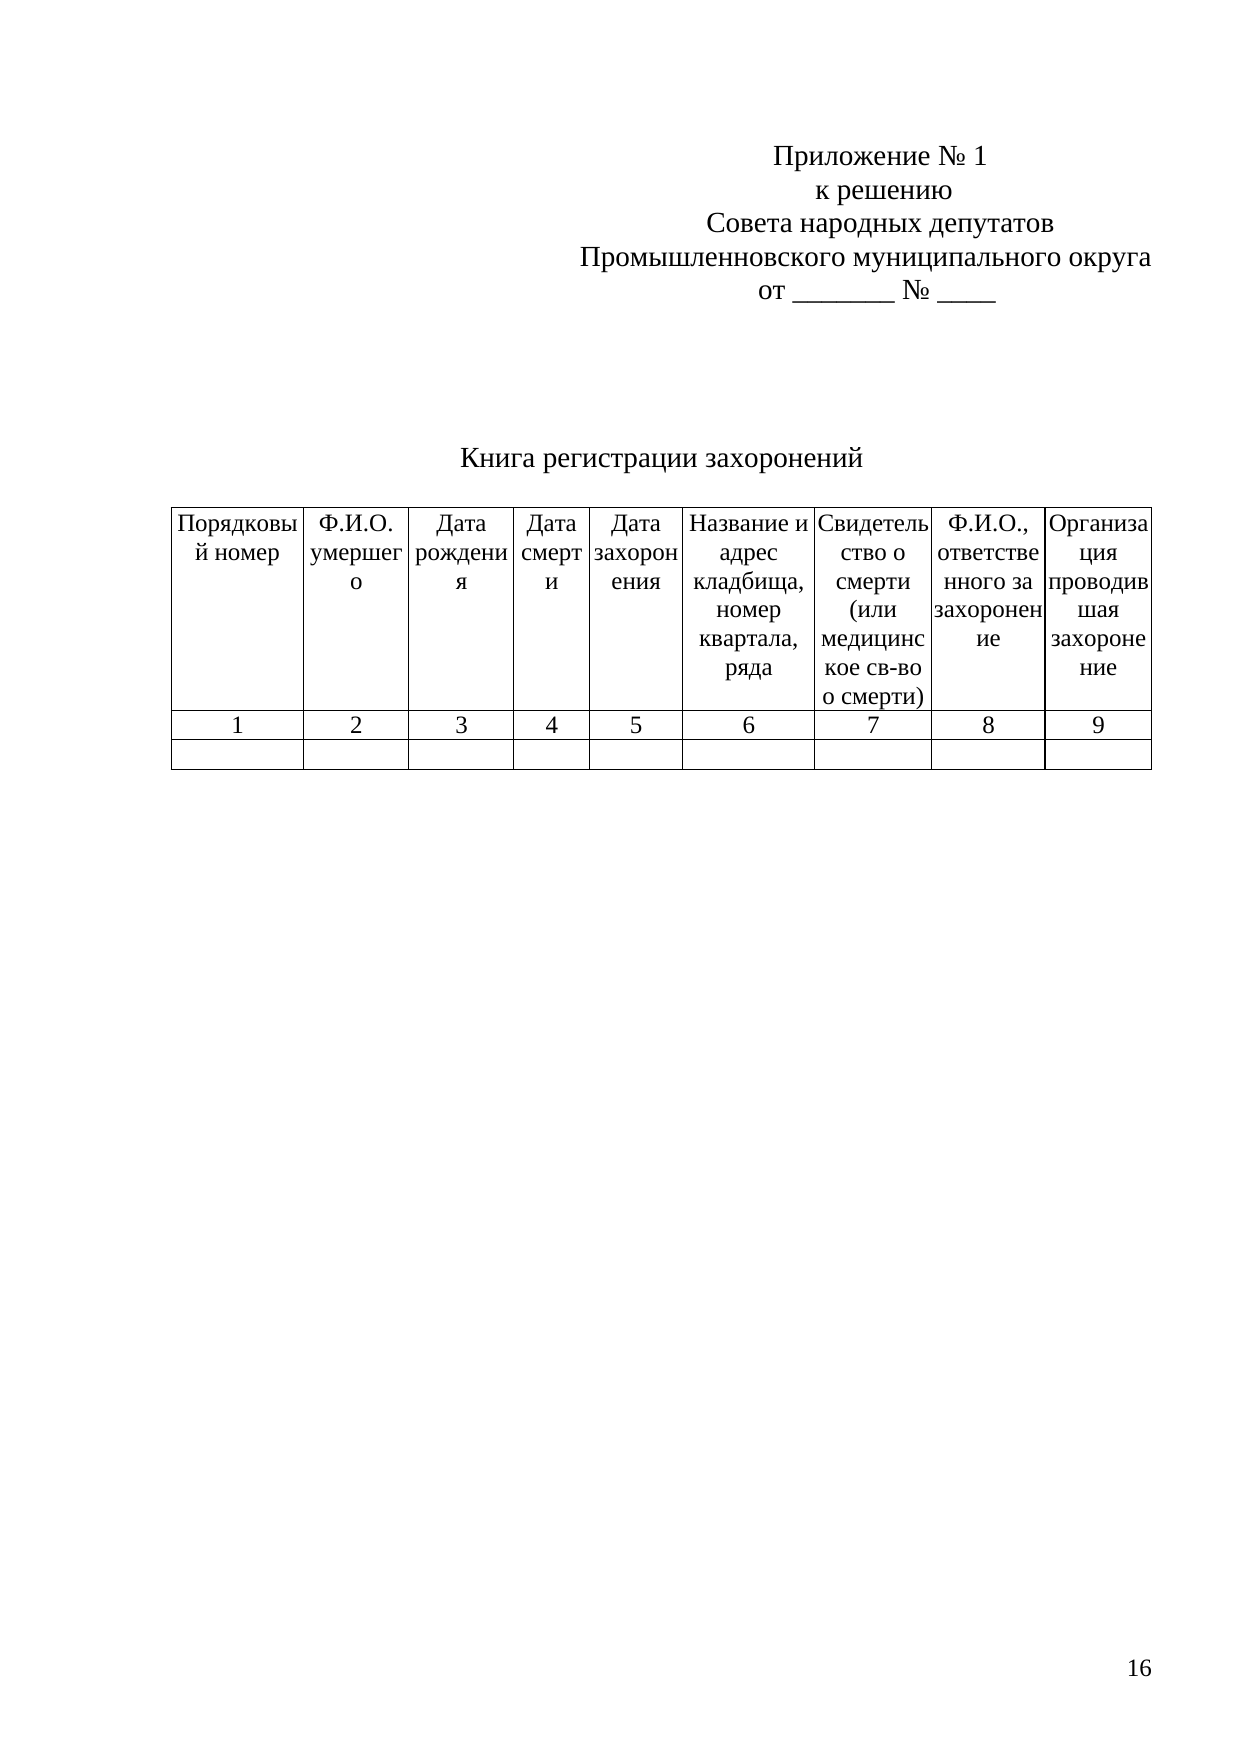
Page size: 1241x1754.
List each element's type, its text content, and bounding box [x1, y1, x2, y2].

table_header Ф.И.О. умершего [304, 508, 408, 709]
table_cell 7 [815, 711, 931, 739]
table_header Дата рождения [409, 508, 513, 709]
table_cell 2 [304, 711, 408, 739]
table_header Ф.И.О., ответственного за захоронение [932, 508, 1044, 709]
table_header Порядковый номер [172, 508, 303, 709]
table_cell [932, 740, 1044, 769]
text от _______ № ____ [171, 272, 1152, 306]
table_cell [514, 740, 589, 769]
table_cell [590, 740, 682, 769]
table_cell 3 [409, 711, 513, 739]
table_cell 1 [172, 711, 303, 739]
table_header Название и адрес кладбища, номер квартала, ряда [683, 508, 814, 709]
table_header Дата смерти [514, 508, 589, 709]
table_cell [409, 740, 513, 769]
table_cell 5 [590, 711, 682, 739]
table_cell [815, 740, 931, 769]
text Совета народных депутатов [171, 205, 1152, 239]
text Приложение № 1 [171, 138, 1152, 172]
table_cell 8 [932, 711, 1044, 739]
table_header Организация проводившая захоронение [1046, 508, 1151, 709]
text Книга регистрации захоронений [171, 440, 1152, 474]
table_cell [304, 740, 408, 769]
table_cell [1046, 740, 1151, 769]
table_header Свидетельство о смерти (или медицинское св-во о смерти) [815, 508, 931, 709]
table_header Дата захоронения [590, 508, 682, 709]
table_cell 9 [1046, 711, 1151, 739]
table_cell [683, 740, 814, 769]
table_cell [172, 740, 303, 769]
table_cell 4 [514, 711, 589, 739]
text Промышленновского муниципального округа [171, 239, 1152, 272]
text к решению [171, 172, 1152, 205]
table_cell 6 [683, 711, 814, 739]
